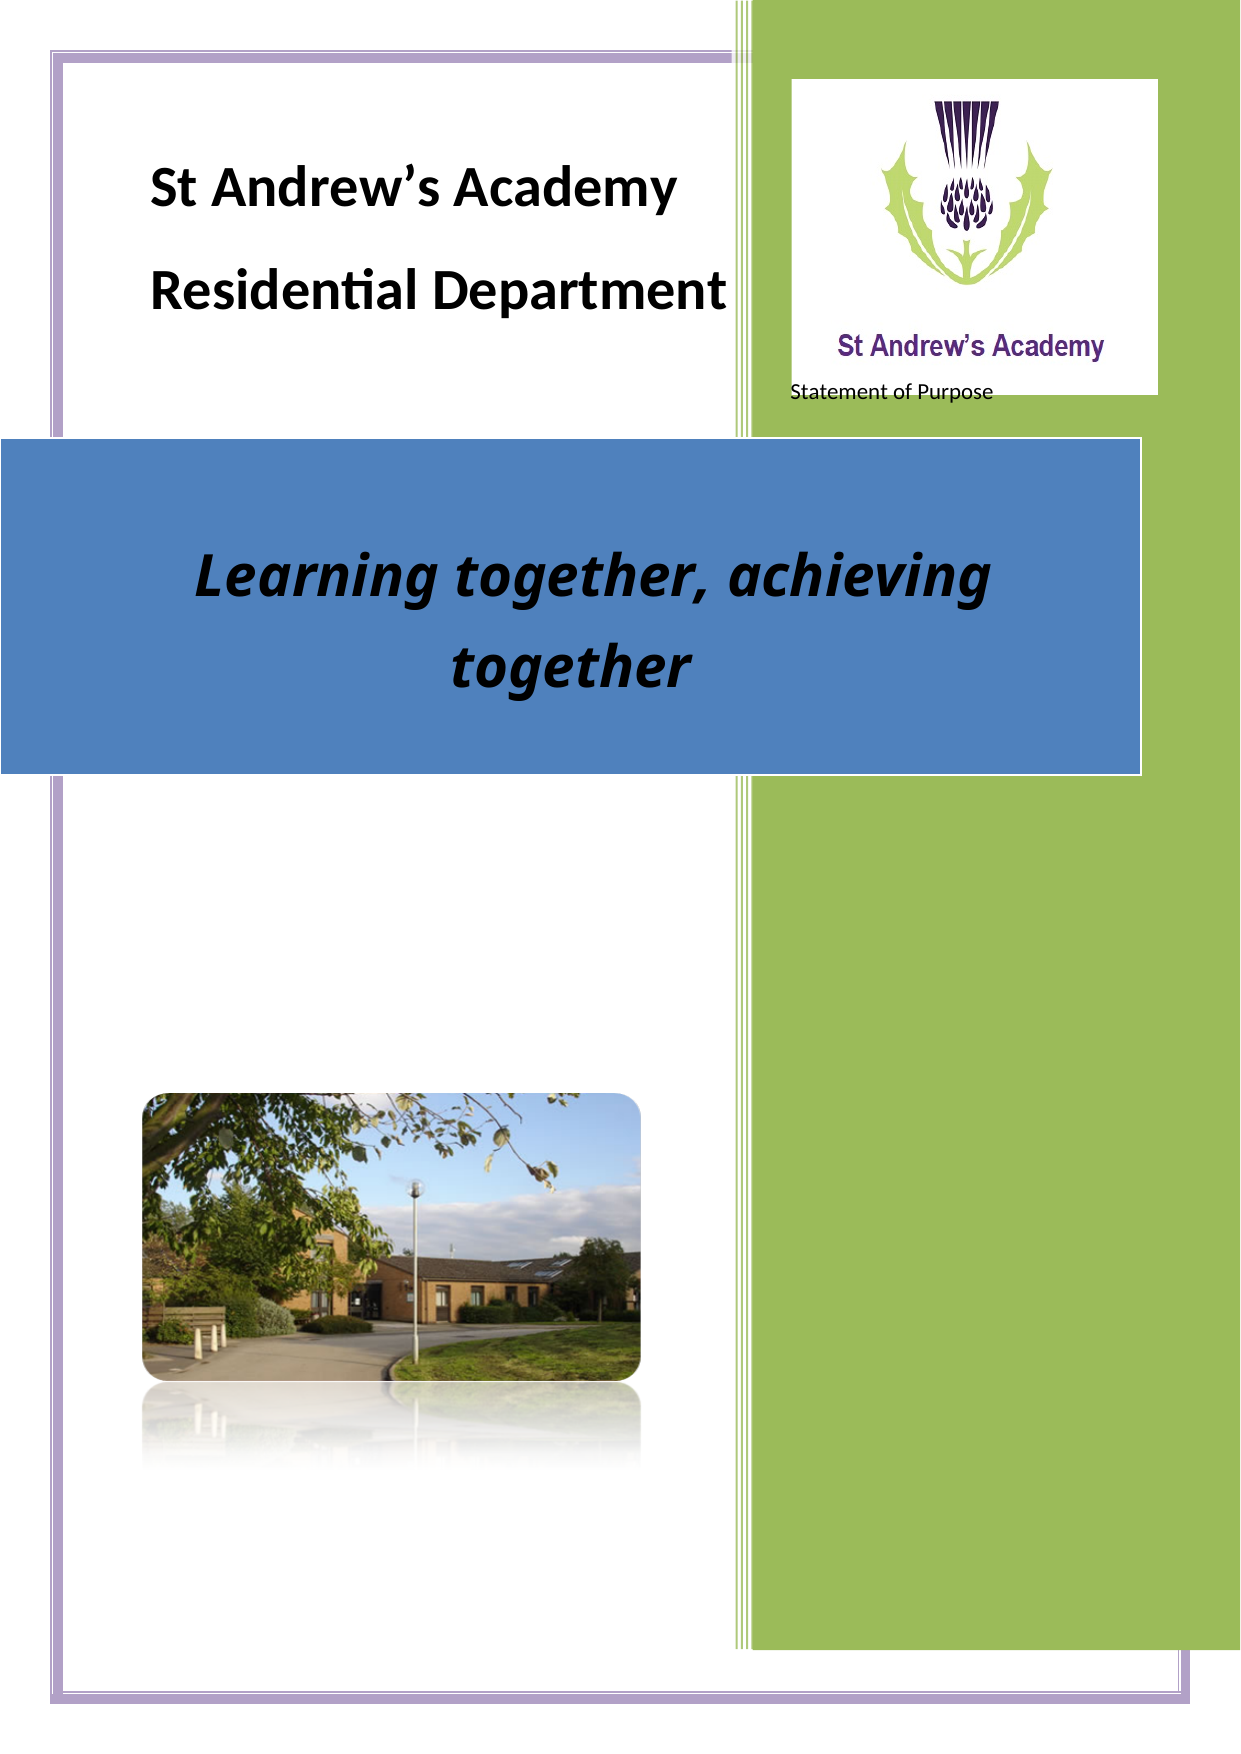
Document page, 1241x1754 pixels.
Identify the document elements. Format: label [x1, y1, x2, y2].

picture [791, 79, 1158, 395]
picture [141, 1093, 643, 1672]
